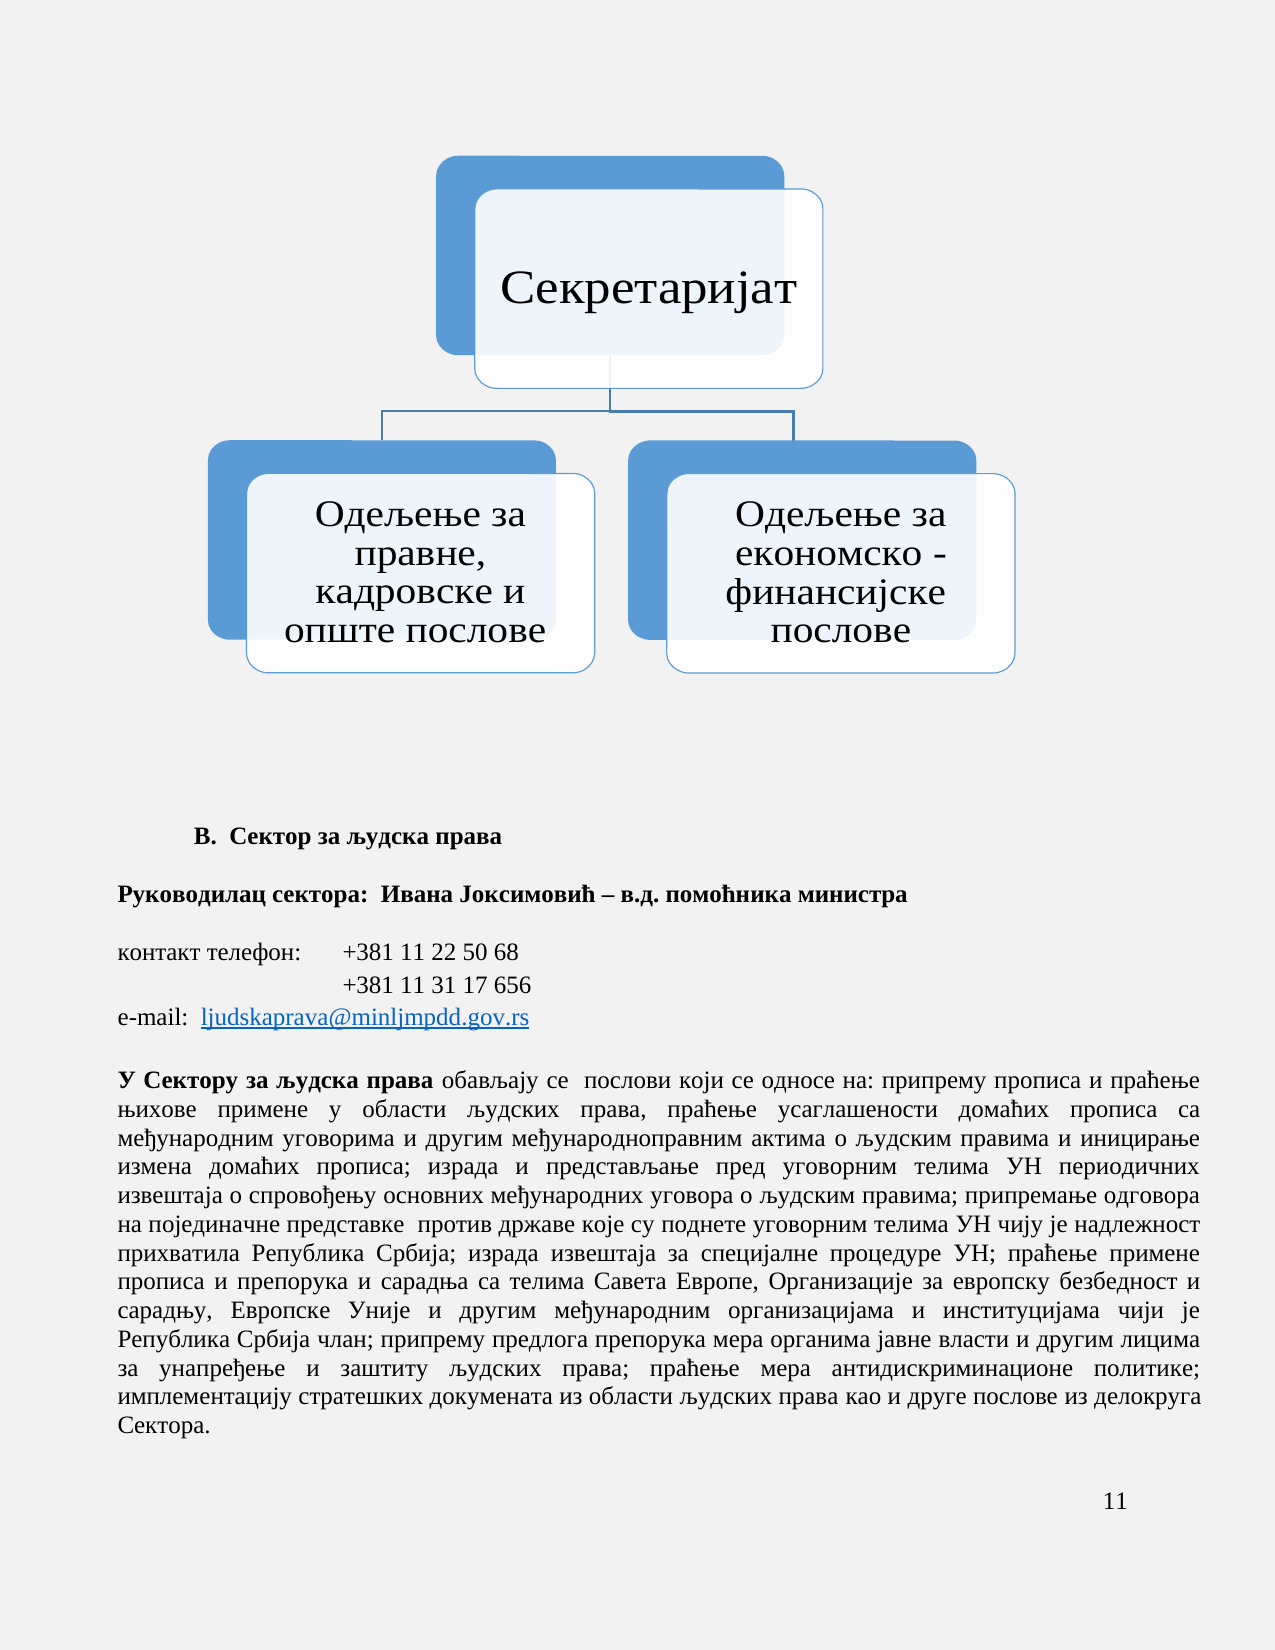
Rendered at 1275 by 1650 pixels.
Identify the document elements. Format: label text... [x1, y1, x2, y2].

text У Сектору за људска права обављају се послови који се односе на: припрему прописа и праћење њихове примене у области људских права, праћење усаглашености домаћих прописа са међународним уговорима и другим међународноправним актима о људским правима и иницирање измена домаћих прописа; израда и представљање пред уговорним телима УН периодичних извештаја о спровођењу основних међународних уговора о људским правима; припремање одговора на појединачне представке против државе које су поднете уговорним телима УН чију је надлежност прихватила Република Србија; израда извештаја за специјалне процедуре УН; праћење примене прописа и препорука и сарадња са телима Савета Европе, Организације за европску безбедност и сарадњу, Европске Уније и другим међународним организацијама и институцијама чији је Република Србија члан; припрему предлога препорука мера органима јавне власти и другим лицима за унапређење и заштиту људских права; праћење мера антидискриминационе политике; имплементацију стратешких докумената из области људских права као и друге послове из делокруга Сектора. [117, 1065, 1201, 1439]
text e-mail: ljudskaprava@minljmpdd.gov.rs [117, 1002, 1192, 1031]
text +381 11 31 17 656 [267, 970, 1192, 998]
text В. Сектор за људска права [194, 821, 1192, 850]
text контакт телефон: +381 11 22 50 68 [117, 937, 1192, 966]
subtitle Руководилац сектора: Ивана Јоксимовић – в.д. помоћника министра [117, 879, 1192, 908]
